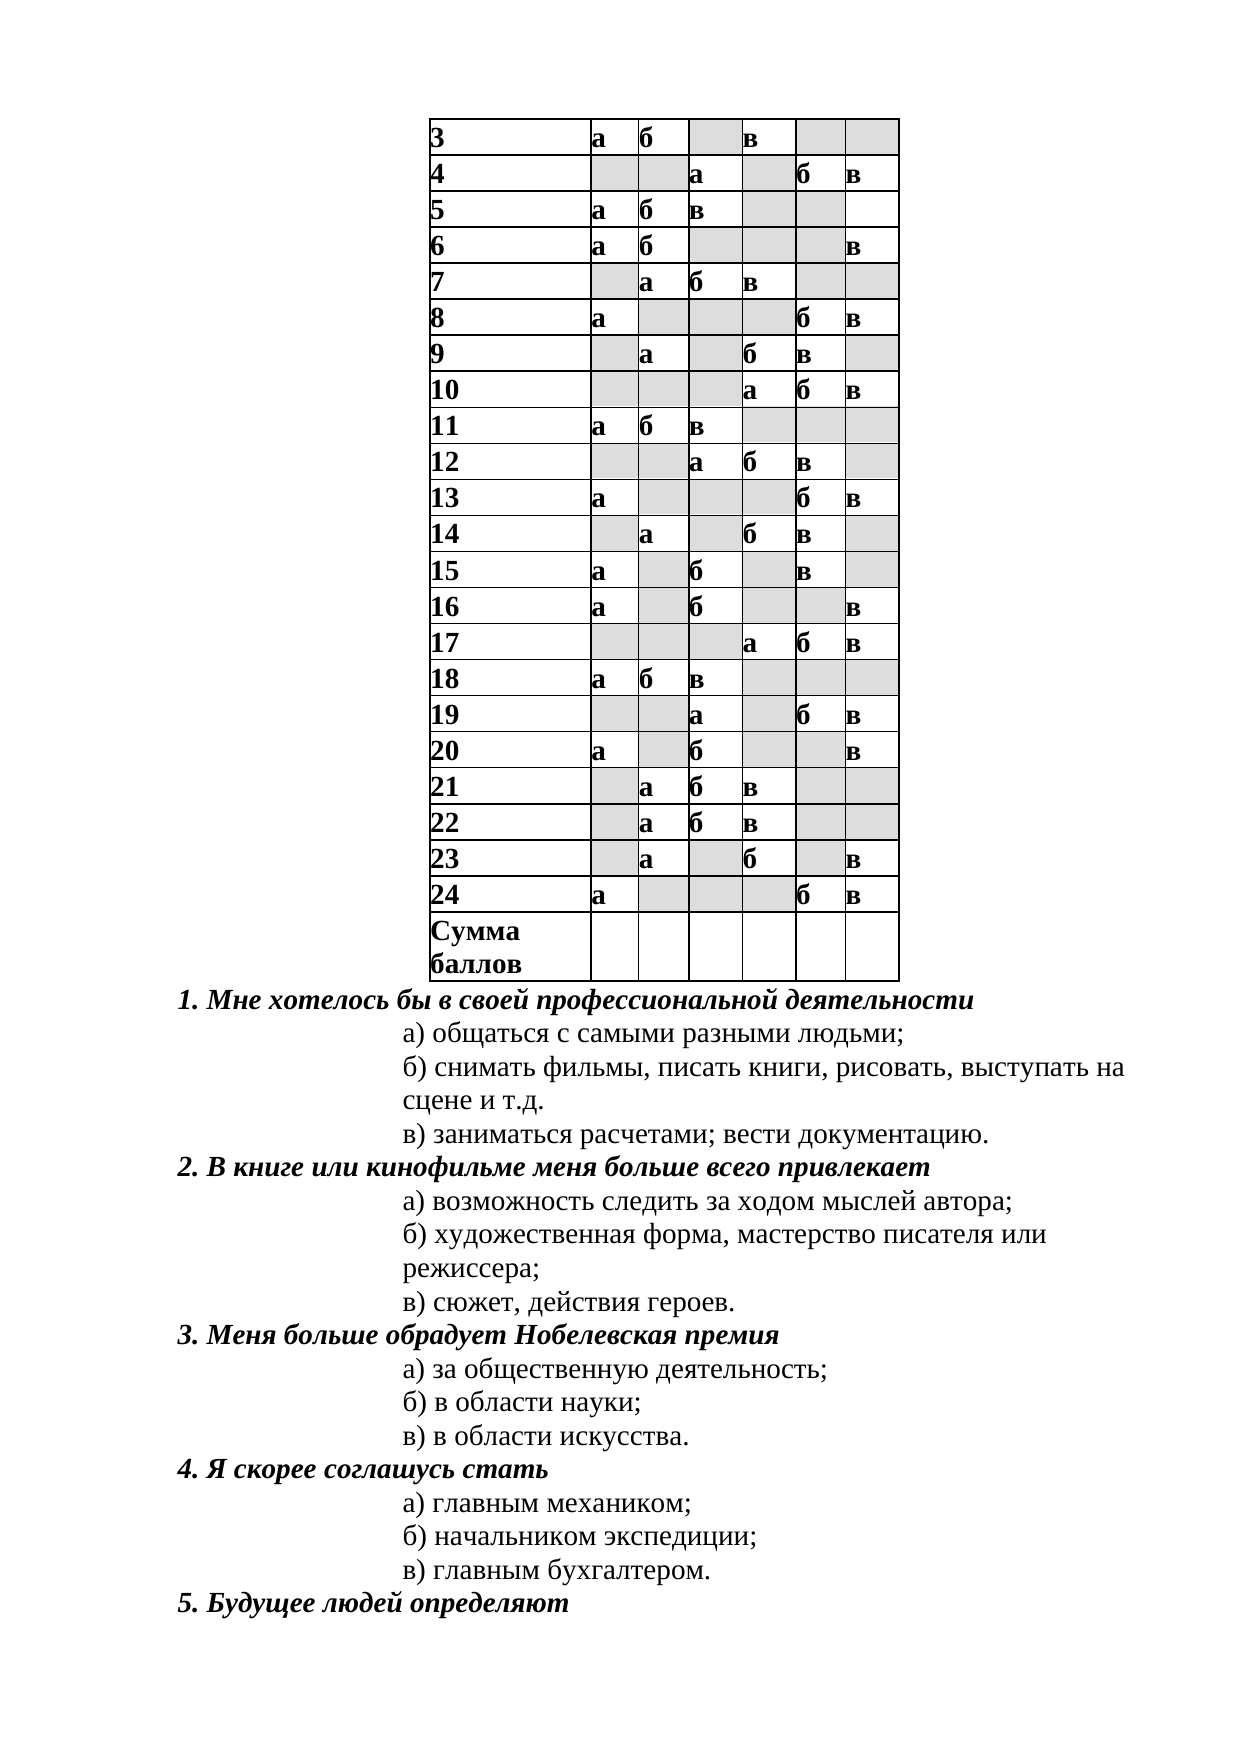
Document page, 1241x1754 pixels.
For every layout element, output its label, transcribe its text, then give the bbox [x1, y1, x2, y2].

table_cell 22 [431, 805, 590, 839]
table_cell б [690, 588, 742, 623]
table_cell [690, 877, 742, 911]
table_cell [743, 588, 795, 623]
table_cell [743, 877, 795, 911]
table_cell 21 [431, 768, 590, 803]
table_cell в [690, 660, 742, 695]
table_cell а [639, 768, 688, 803]
table_cell а [743, 372, 795, 406]
table_cell а [592, 192, 638, 226]
table_cell в [797, 552, 845, 587]
table_cell в [846, 372, 898, 406]
table_cell 12 [431, 444, 590, 478]
table_cell [639, 732, 688, 767]
table_cell [690, 516, 742, 551]
table_cell [592, 768, 638, 803]
table_cell [690, 624, 742, 659]
table_cell 9 [431, 336, 590, 370]
table_cell [592, 444, 638, 478]
table_cell [797, 841, 845, 875]
table_cell Сумма баллов [431, 913, 590, 980]
table_cell в [846, 588, 898, 623]
table_cell а [592, 480, 638, 514]
table_cell [690, 336, 742, 370]
table_cell б [797, 372, 845, 406]
table_cell в [743, 805, 795, 839]
table_cell [846, 516, 898, 551]
table_cell в [690, 192, 742, 226]
table_cell в [690, 408, 742, 442]
table_cell [743, 480, 795, 514]
table_cell [639, 624, 688, 659]
table_cell [743, 696, 795, 731]
table_cell [743, 156, 795, 190]
table_cell 18 [431, 660, 590, 695]
table_cell б [690, 768, 742, 803]
table_cell 7 [431, 264, 590, 298]
table_cell а [639, 516, 688, 551]
table_cell [639, 300, 688, 334]
table_cell б [797, 156, 845, 190]
table_cell а [639, 805, 688, 839]
table_cell б [639, 228, 688, 262]
table_cell в [846, 841, 898, 875]
table_cell [743, 913, 795, 980]
table_cell а [592, 552, 638, 587]
table_cell [592, 805, 638, 839]
table_cell в [846, 480, 898, 514]
table_cell [592, 372, 638, 406]
table_cell 14 [431, 516, 590, 551]
table_cell [797, 732, 845, 767]
table_cell [690, 300, 742, 334]
table_cell б [743, 841, 795, 875]
table_cell 20 [431, 732, 590, 767]
table_cell [690, 120, 742, 154]
table_cell [592, 696, 638, 731]
table_cell 8 [431, 300, 590, 334]
table_cell [846, 444, 898, 478]
table_cell [797, 913, 845, 980]
table_cell [797, 805, 845, 839]
text 5. Будущее людей определяют [177, 1586, 1152, 1619]
table_cell а [592, 300, 638, 334]
table_cell [592, 264, 638, 298]
table_cell а [743, 624, 795, 659]
table_cell 19 [431, 696, 590, 731]
table_cell в [797, 336, 845, 370]
table_cell 23 [431, 841, 590, 875]
table_cell б [797, 480, 845, 514]
table_cell [690, 913, 742, 980]
table_cell 4 [431, 156, 590, 190]
table_cell [743, 552, 795, 587]
table_cell в [846, 696, 898, 731]
text а) общаться с самыми разными людьми; б) снимать фильмы, писать книги, рисовать, выступать на сцене и т.д. в) заниматься расчетами; вести документацию. [402, 1015, 1152, 1149]
table_cell в [846, 732, 898, 767]
table_cell [797, 228, 845, 262]
table_cell [743, 732, 795, 767]
table_cell [592, 156, 638, 190]
table_cell в [743, 120, 795, 154]
table_cell [797, 768, 845, 803]
table_cell [690, 372, 742, 406]
table_cell [690, 841, 742, 875]
table_cell 17 [431, 624, 590, 659]
table_cell в [797, 444, 845, 478]
table_cell 13 [431, 480, 590, 514]
table_cell б [639, 192, 688, 226]
table_cell [797, 660, 845, 695]
table_cell 10 [431, 372, 590, 406]
text а) главным механиком; б) начальником экспедиции; в) главным бухгалтером. [402, 1485, 1152, 1586]
table_cell [797, 588, 845, 623]
table_cell [846, 336, 898, 370]
table_cell в [846, 156, 898, 190]
table_cell в [743, 264, 795, 298]
table_cell а [592, 408, 638, 442]
table_cell в [743, 768, 795, 803]
table_cell [846, 913, 898, 980]
table_cell 6 [431, 228, 590, 262]
table_cell а [639, 264, 688, 298]
table_cell в [846, 624, 898, 659]
table_cell [846, 408, 898, 442]
table_cell [743, 192, 795, 226]
table_cell [639, 552, 688, 587]
table_cell а [592, 877, 638, 911]
table_cell [639, 372, 688, 406]
table_cell [592, 913, 638, 980]
table_cell а [592, 228, 638, 262]
table_cell в [797, 516, 845, 551]
table_cell [592, 516, 638, 551]
table_cell б [743, 516, 795, 551]
table_cell б [743, 444, 795, 478]
table_cell б [639, 660, 688, 695]
table_cell б [639, 120, 688, 154]
table_cell [592, 841, 638, 875]
table_cell [743, 300, 795, 334]
text 4. Я скорее соглашусь стать [177, 1451, 1152, 1485]
table_cell б [797, 696, 845, 731]
table_cell 16 [431, 588, 590, 623]
table_cell б [797, 300, 845, 334]
table_cell [592, 624, 638, 659]
table_cell а [592, 732, 638, 767]
table_cell [639, 480, 688, 514]
table_cell а [690, 156, 742, 190]
table_cell [592, 336, 638, 370]
table_cell [639, 444, 688, 478]
table_cell б [690, 264, 742, 298]
text 2. В книге или кинофильме меня больше всего привлекает [177, 1149, 1152, 1183]
table_cell [797, 192, 845, 226]
table_cell [639, 696, 688, 731]
table_cell [846, 120, 898, 154]
table_cell [743, 660, 795, 695]
table_cell б [639, 408, 688, 442]
table_cell б [690, 805, 742, 839]
table_cell б [743, 336, 795, 370]
table_cell [690, 228, 742, 262]
table_cell 11 [431, 408, 590, 442]
text а) возможность следить за ходом мыслей автора; б) художественная форма, мастерство писателя или режиссера; в) сюжет, действия героев. [402, 1183, 1152, 1317]
table_cell 5 [431, 192, 590, 226]
table_cell [846, 805, 898, 839]
text 3. Меня больше обрадует Нобелевская премия [177, 1317, 1152, 1351]
table_cell [797, 264, 845, 298]
table_cell [743, 408, 795, 442]
table_cell [846, 192, 898, 226]
table_cell 3 [431, 120, 590, 154]
table_cell [797, 408, 845, 442]
table_cell б [690, 732, 742, 767]
text 1. Мне хотелось бы в своей профессиональной деятельности [177, 982, 1152, 1015]
table_cell 24 [431, 877, 590, 911]
table_cell а [639, 336, 688, 370]
table_cell [846, 552, 898, 587]
table_cell [846, 264, 898, 298]
table_cell б [797, 624, 845, 659]
text а) за общественную деятельность; б) в области науки; в) в области искусства. [402, 1351, 1152, 1451]
table_cell а [690, 444, 742, 478]
table_cell [639, 913, 688, 980]
table_cell 15 [431, 552, 590, 587]
table_cell б [690, 552, 742, 587]
table_cell [639, 877, 688, 911]
table_cell [690, 480, 742, 514]
table_cell [846, 660, 898, 695]
table_cell [639, 588, 688, 623]
table_cell а [639, 841, 688, 875]
table_cell в [846, 877, 898, 911]
table_cell а [592, 120, 638, 154]
table_cell [797, 120, 845, 154]
table_cell [846, 768, 898, 803]
table_cell [743, 228, 795, 262]
table_cell в [846, 228, 898, 262]
table_cell в [846, 300, 898, 334]
table_cell а [592, 588, 638, 623]
table_cell [639, 156, 688, 190]
table_cell а [592, 660, 638, 695]
table_cell а [690, 696, 742, 731]
table_cell б [797, 877, 845, 911]
